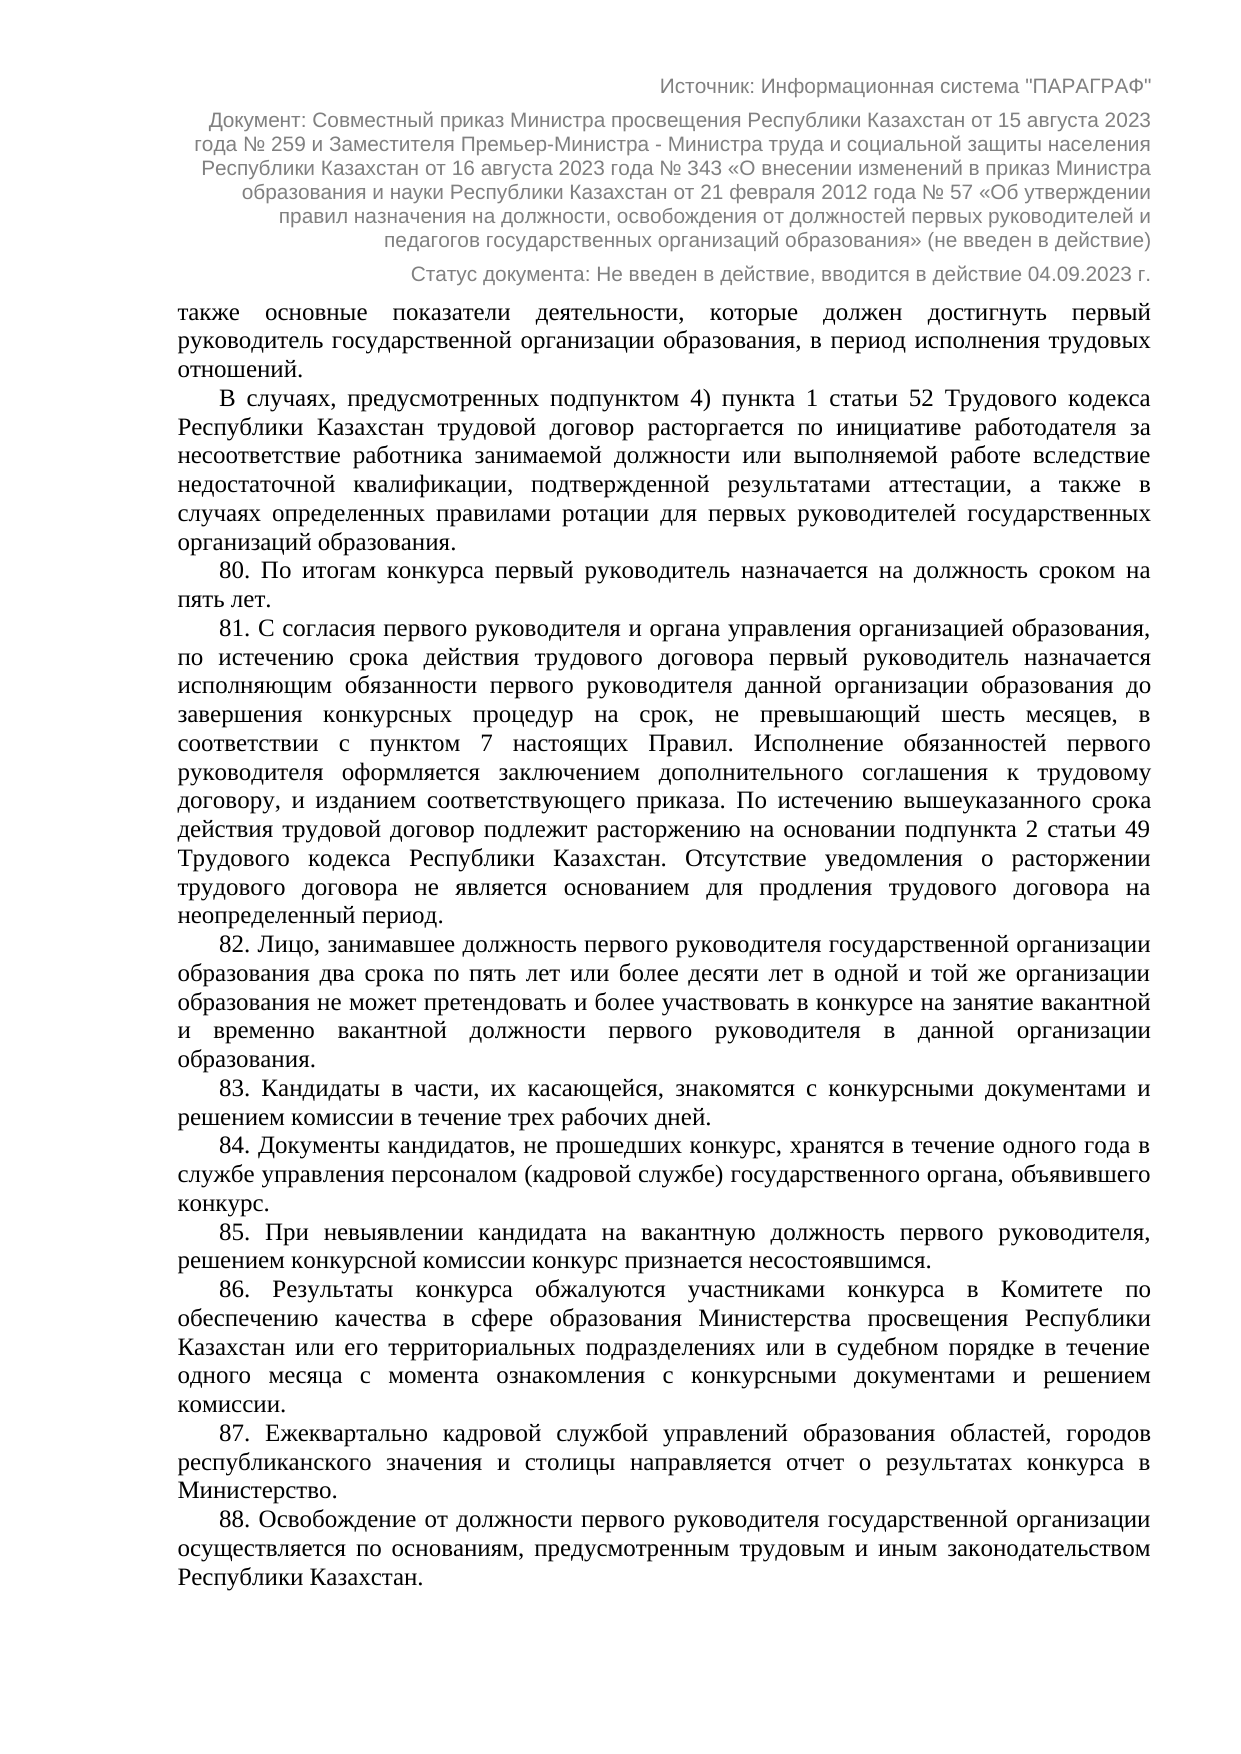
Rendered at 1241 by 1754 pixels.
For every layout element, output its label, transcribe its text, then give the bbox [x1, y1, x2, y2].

text 84. Документы кандидатов, не прошедших конкурс, хранятся в течение одного года в службе управления персоналом (кадровой службе) государственного органа, объявившего конкурс. [177, 1130, 1152, 1217]
text 83. Кандидаты в части, их касающейся, знакомятся с конкурсными документами и решением комиссии в течение трех рабочих дней. [177, 1073, 1152, 1130]
text 86. Результаты конкурса обжалуются участниками конкурса в Комитете по обеспечению качества в сфере образования Министерства просвещения Республики Казахстан или его территориальных подразделениях или в судебном порядке в течение одного месяца c момента ознакомления с конкурсными документами и решением комиссии. [177, 1274, 1152, 1418]
text В случаях, предусмотренных подпунктом 4) пункта 1 статьи 52 Трудового кодекса Республики Казахстан трудовой договор расторгается по инициативе работодателя за несоответствие работника занимаемой должности или выполняемой работе вследствие недостаточной квалификации, подтвержденной результатами аттестации, а также в случаях определенных правилами ротации для первых руководителей государственных организаций образования. [177, 383, 1152, 555]
text 80. По итогам конкурса первый руководитель назначается на должность сроком на пять лет. [177, 555, 1152, 613]
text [177, 297, 1152, 383]
text 85. При невыявлении кандидата на вакантную должность первого руководителя, решением конкурсной комиссии конкурс признается несостоявшимся. [177, 1217, 1152, 1274]
text 88. Освобождение от должности первого руководителя государственной организации осуществляется по основаниям, предусмотренным трудовым и иным законодательством Республики Казахстан. [177, 1504, 1152, 1590]
text 87. Ежеквартально кадровой службой управлений образования областей, городов республиканского значения и столицы направляется отчет о результатах конкурса в Министерство. [177, 1418, 1152, 1504]
text 82. Лицо, занимавшее должность первого руководителя государственной организации образования два срока по пять лет или более десяти лет в одной и той же организации образования не может претендовать и более участвовать в конкурсе на занятие вакантной и временно вакантной должности первого руководителя в данной организации образования. [177, 929, 1152, 1073]
text 81. С согласия первого руководителя и органа управления организацией образования, по истечению срока действия трудового договора первый руководитель назначается исполняющим обязанности первого руководителя данной организации образования до завершения конкурсных процедур на срок, не превышающий шесть месяцев, в соответствии с пунктом 7 настоящих Правил. Исполнение обязанностей первого руководителя оформляется заключением дополнительного соглашения к трудовому договору, и изданием соответствующего приказа. По истечению вышеуказанного срока действия трудовой договор подлежит расторжению на основании подпункта 2 статьи 49 Трудового кодекса Республики Казахстан. Отсутствие уведомления о расторжении трудового договора не является основанием для продления трудового договора на неопределенный период. [177, 613, 1152, 929]
